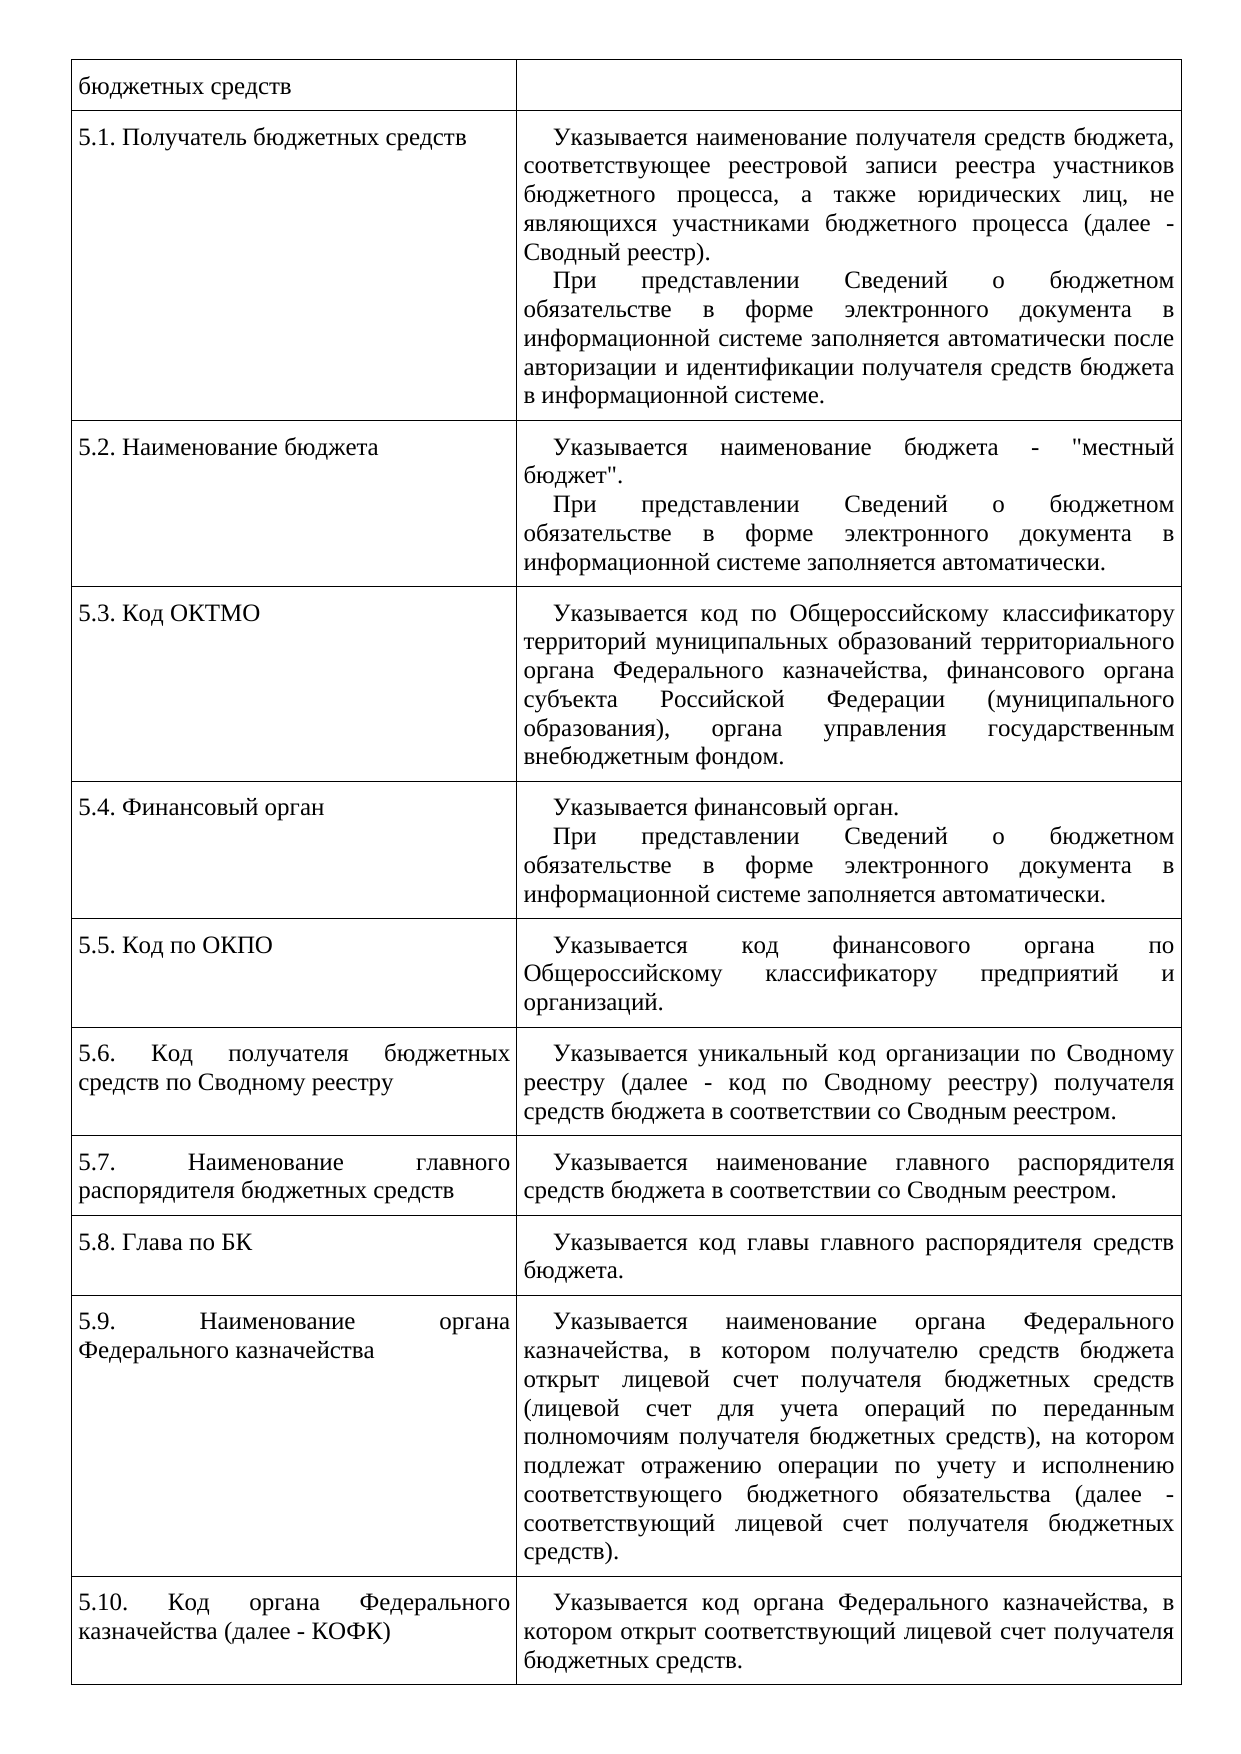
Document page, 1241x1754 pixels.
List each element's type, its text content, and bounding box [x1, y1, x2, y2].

table_cell 5.3. Код ОКТМО [72, 587, 516, 781]
table_cell 5.9. Наименование органа Федерального казначейства [72, 1296, 516, 1576]
table_cell Указывается уникальный код организации по Сводному реестру (далее - код по Сводному реестру) получателя средств бюджета в соответствии со Сводным реестром. [517, 1028, 1181, 1135]
table_cell Указывается код по Общероссийскому классификатору территорий муниципальных образований территориального органа Федерального казначейства, финансового органа субъекта Российской Федерации (муниципального образования), органа управления государственным внебюджетным фондом. [517, 587, 1181, 781]
table_cell Указывается наименование органа Федерального казначейства, в котором получателю средств бюджета открыт лицевой счет получателя бюджетных средств (лицевой счет для учета операций по переданным полномочиям получателя бюджетных средств), на котором подлежат отражению операции по учету и исполнению соответствующего бюджетного обязательства (далее - соответствующий лицевой счет получателя бюджетных средств). [517, 1296, 1181, 1576]
table_cell 5.2. Наименование бюджета [72, 421, 516, 586]
table_cell [517, 60, 1181, 110]
table_cell Указывается наименование получателя средств бюджета, соответствующее реестровой записи реестра участников бюджетного процесса, а также юридических лиц, не являющихся участниками бюджетного процесса (далее - Сводный реестр). При представлении Сведений о бюджетном обязательстве в форме электронного документа в информационной системе заполняется автоматически после авторизации и идентификации получателя средств бюджета в информационной системе. [517, 111, 1181, 420]
table_cell Указывается код главы главного распорядителя средств бюджета. [517, 1216, 1181, 1295]
table_cell 5.5. Код по ОКПО [72, 919, 516, 1027]
table_cell 5.8. Глава по БК [72, 1216, 516, 1295]
table_cell Указывается код финансового органа по Общероссийскому классификатору предприятий и организаций. [517, 919, 1181, 1027]
table_cell 5.6. Код получателя бюджетных средств по Сводному реестру [72, 1028, 516, 1135]
table_cell 5.7. Наименование главного распорядителя бюджетных средств [72, 1136, 516, 1215]
table_cell Указывается финансовый орган. При представлении Сведений о бюджетном обязательстве в форме электронного документа в информационной системе заполняется автоматически. [517, 782, 1181, 918]
table_cell Указывается наименование бюджета - "местный бюджет". При представлении Сведений о бюджетном обязательстве в форме электронного документа в информационной системе заполняется автоматически. [517, 421, 1181, 586]
table_cell 5.4. Финансовый орган [72, 782, 516, 918]
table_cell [72, 60, 516, 110]
table_cell 5.10. Код органа Федерального казначейства (далее - КОФК) [72, 1577, 516, 1684]
table_cell Указывается код органа Федерального казначейства, в котором открыт соответствующий лицевой счет получателя бюджетных средств. [517, 1577, 1181, 1684]
table_cell 5.1. Получатель бюджетных средств [72, 111, 516, 420]
table_cell Указывается наименование главного распорядителя средств бюджета в соответствии со Сводным реестром. [517, 1136, 1181, 1215]
